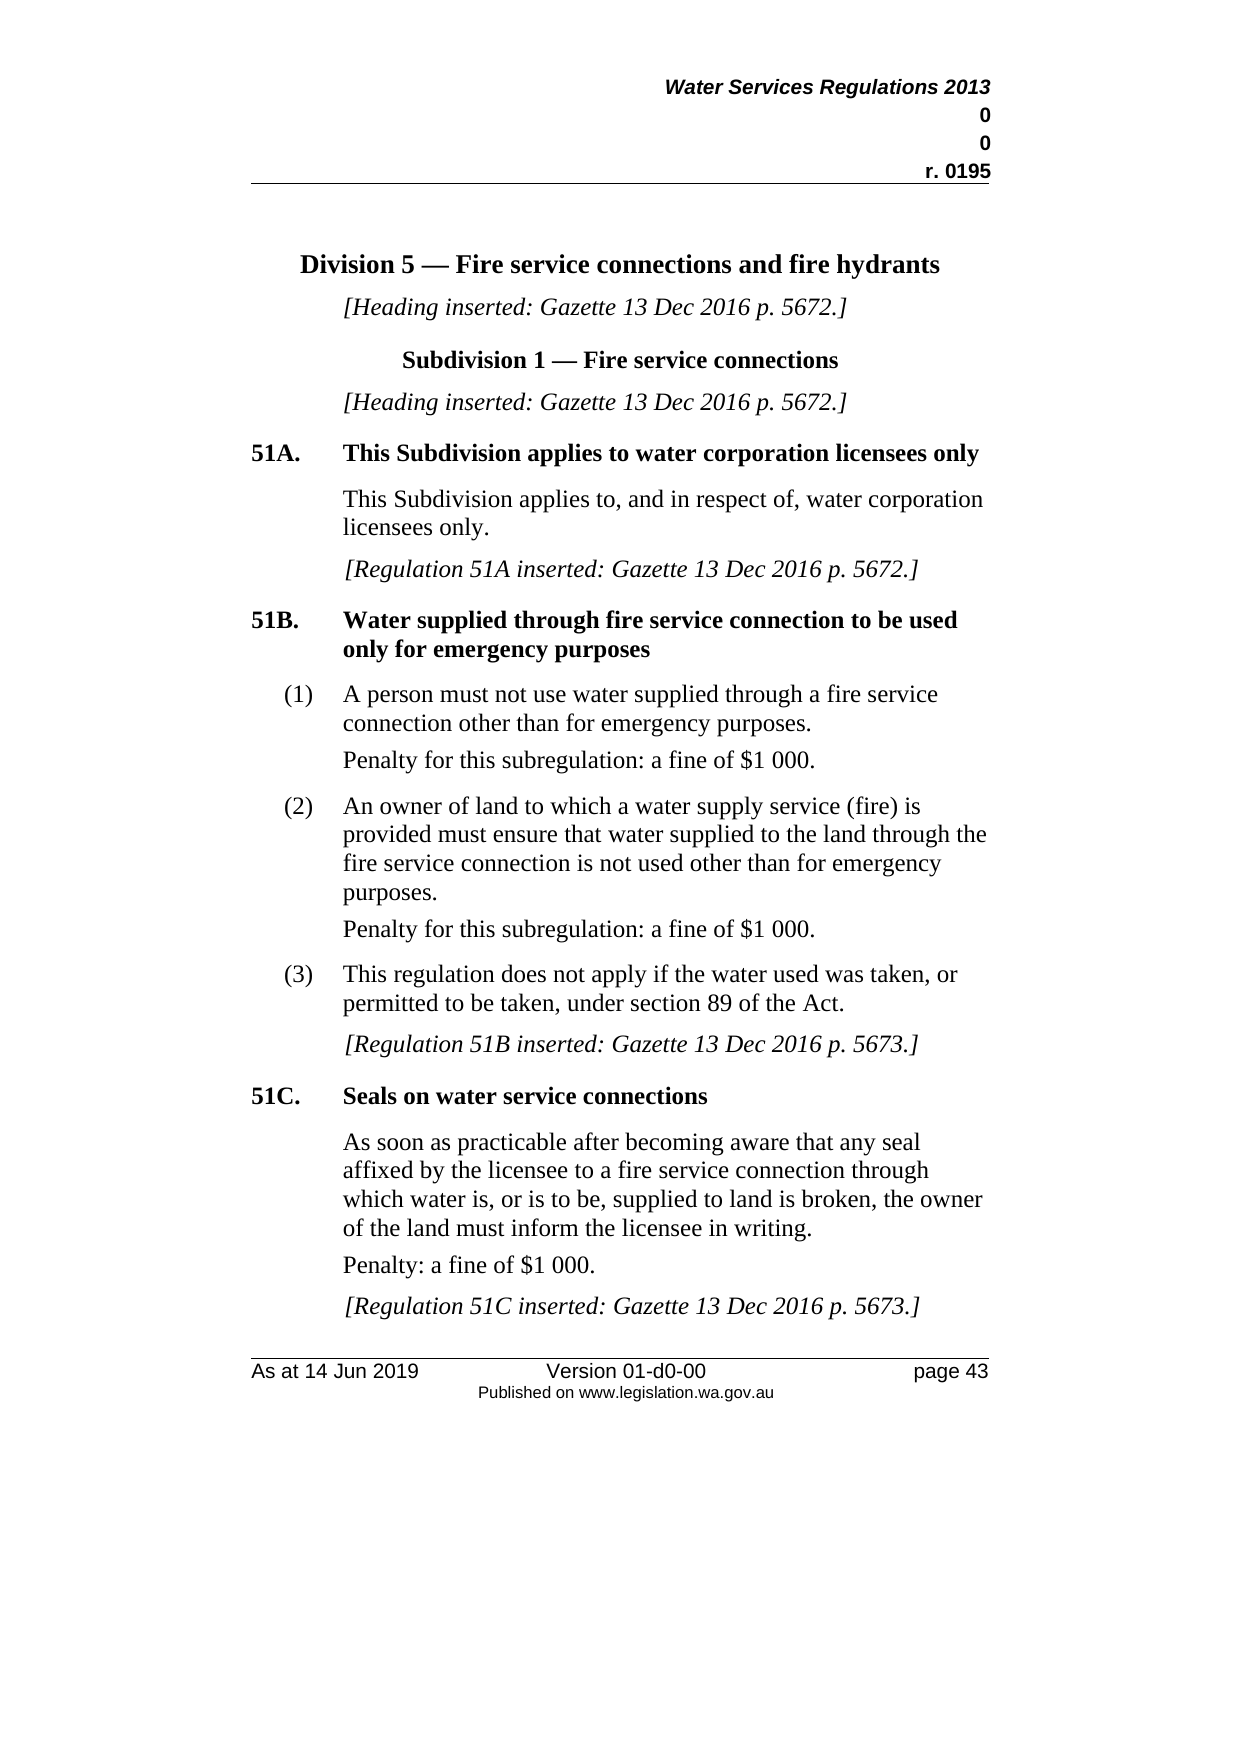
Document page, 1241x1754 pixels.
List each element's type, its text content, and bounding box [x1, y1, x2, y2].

text [Regulation 51C inserted: Gazette 13 Dec 2016 p. 5673.] [251, 1291, 989, 1320]
text Penalty: a fine of $1 000. [251, 1250, 989, 1279]
text (1) A person must not use water supplied through a fire service connection other than for emergency purposes. [251, 679, 989, 737]
subtitle [Heading inserted: Gazette 13 Dec 2016 p. 5672.] [251, 292, 989, 320]
text Penalty for this subregulation: a fine of $1 000. [251, 914, 989, 943]
text (3) This regulation does not apply if the water used was taken, or permitted to be taken, under section 89 of the Act. [251, 959, 989, 1017]
subtitle 51A. This Subdivision applies to water corporation licensees only [251, 438, 989, 467]
text Penalty for this subregulation: a fine of $1 000. [251, 745, 989, 774]
text [Regulation 51B inserted: Gazette 13 Dec 2016 p. 5673.] [251, 1029, 989, 1058]
subtitle Subdivision 1 — Fire service connections [251, 345, 989, 374]
text As soon as practicable after becoming aware that any seal affixed by the licensee to a fire service connection through which water is, or is to be, supplied to land is broken, the owner of the land must inform the licensee in writing. [251, 1127, 989, 1242]
text This Subdivision applies to, and in respect of, water corporation licensees only. [251, 484, 989, 541]
subtitle [Heading inserted: Gazette 13 Dec 2016 p. 5672.] [251, 387, 989, 415]
subtitle 51B. Water supplied through fire service connection to be used only for emergency purposes [251, 605, 989, 663]
text [Regulation 51A inserted: Gazette 13 Dec 2016 p. 5672.] [251, 554, 989, 582]
subtitle Division 5 — Fire service connections and fire hydrants [251, 248, 989, 279]
subtitle 51C. Seals on water service connections [251, 1081, 989, 1110]
text (2) An owner of land to which a water supply service (fire) is provided must ensure that water supplied to the land through the fire service connection is not used other than for emergency purposes. [251, 791, 989, 906]
